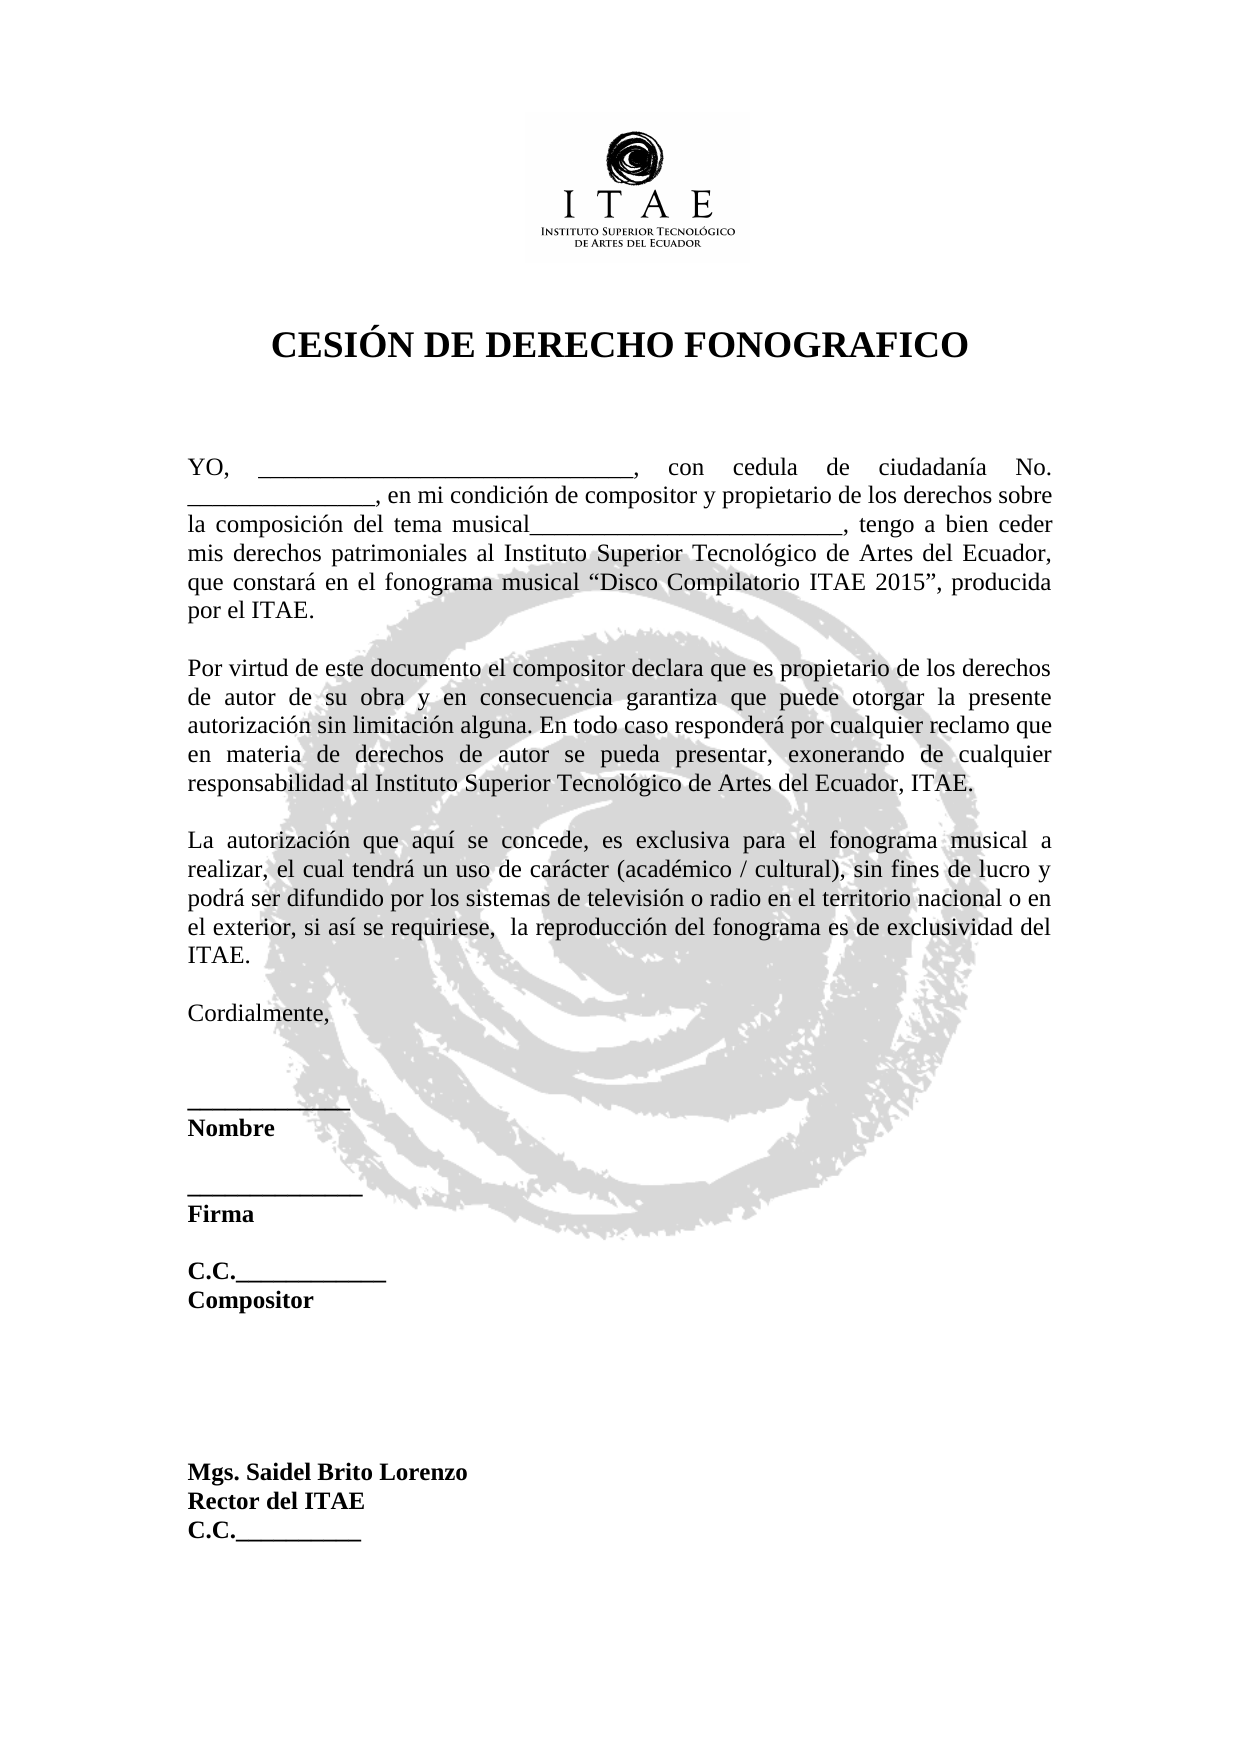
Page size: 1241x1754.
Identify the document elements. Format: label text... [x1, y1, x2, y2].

picture [525, 112, 750, 263]
text _____________ [187, 1084, 1053, 1113]
text CESIÓN DE DERECHO FONOGRAFICO [187, 322, 1053, 366]
text La autorización que aquí se concede, es exclusiva para el fonograma musical a realizar, el cual tendrá un uso de carácter (académico / cultural), sin fines de lucro y podrá ser difundido por los sistemas de televisión o radio en el territorio nacional o en el exterior, si así se requiriese, la reproducción del fonograma es de exclusividad del ITAE. [187, 826, 1053, 969]
text C.C.____________ [187, 1256, 1053, 1285]
text ______________ [187, 1171, 1053, 1199]
text Mgs. Saidel Brito Lorenzo [187, 1457, 1053, 1486]
text C.C.__________ [187, 1515, 1053, 1544]
text Cordialmente, [187, 998, 1053, 1027]
text Rector del ITAE [187, 1486, 1053, 1515]
text Firma [187, 1199, 1053, 1228]
text YO, ______________________________, con cedula de ciudadanía No. _______________, en mi condición de compositor y propietario de los derechos sobre la composición del tema musical_________________________, tengo a bien ceder mis derechos patrimoniales al Instituto Superior Tecnológico de Artes del Ecuador, que constará en el fonograma musical “Disco Compilatorio ITAE 2015”, producida por el ITAE. [187, 452, 1053, 624]
text Compositor [187, 1285, 1053, 1314]
text Por virtud de este documento el compositor declara que es propietario de los derechos de autor de su obra y en consecuencia garantiza que puede otorgar la presente autorización sin limitación alguna. En todo caso responderá por cualquier reclamo que en materia de derechos de autor se pueda presentar, exonerando de cualquier responsabilidad al Instituto Superior Tecnológico de Artes del Ecuador, ITAE. [187, 653, 1053, 797]
text Nombre [187, 1113, 1053, 1142]
